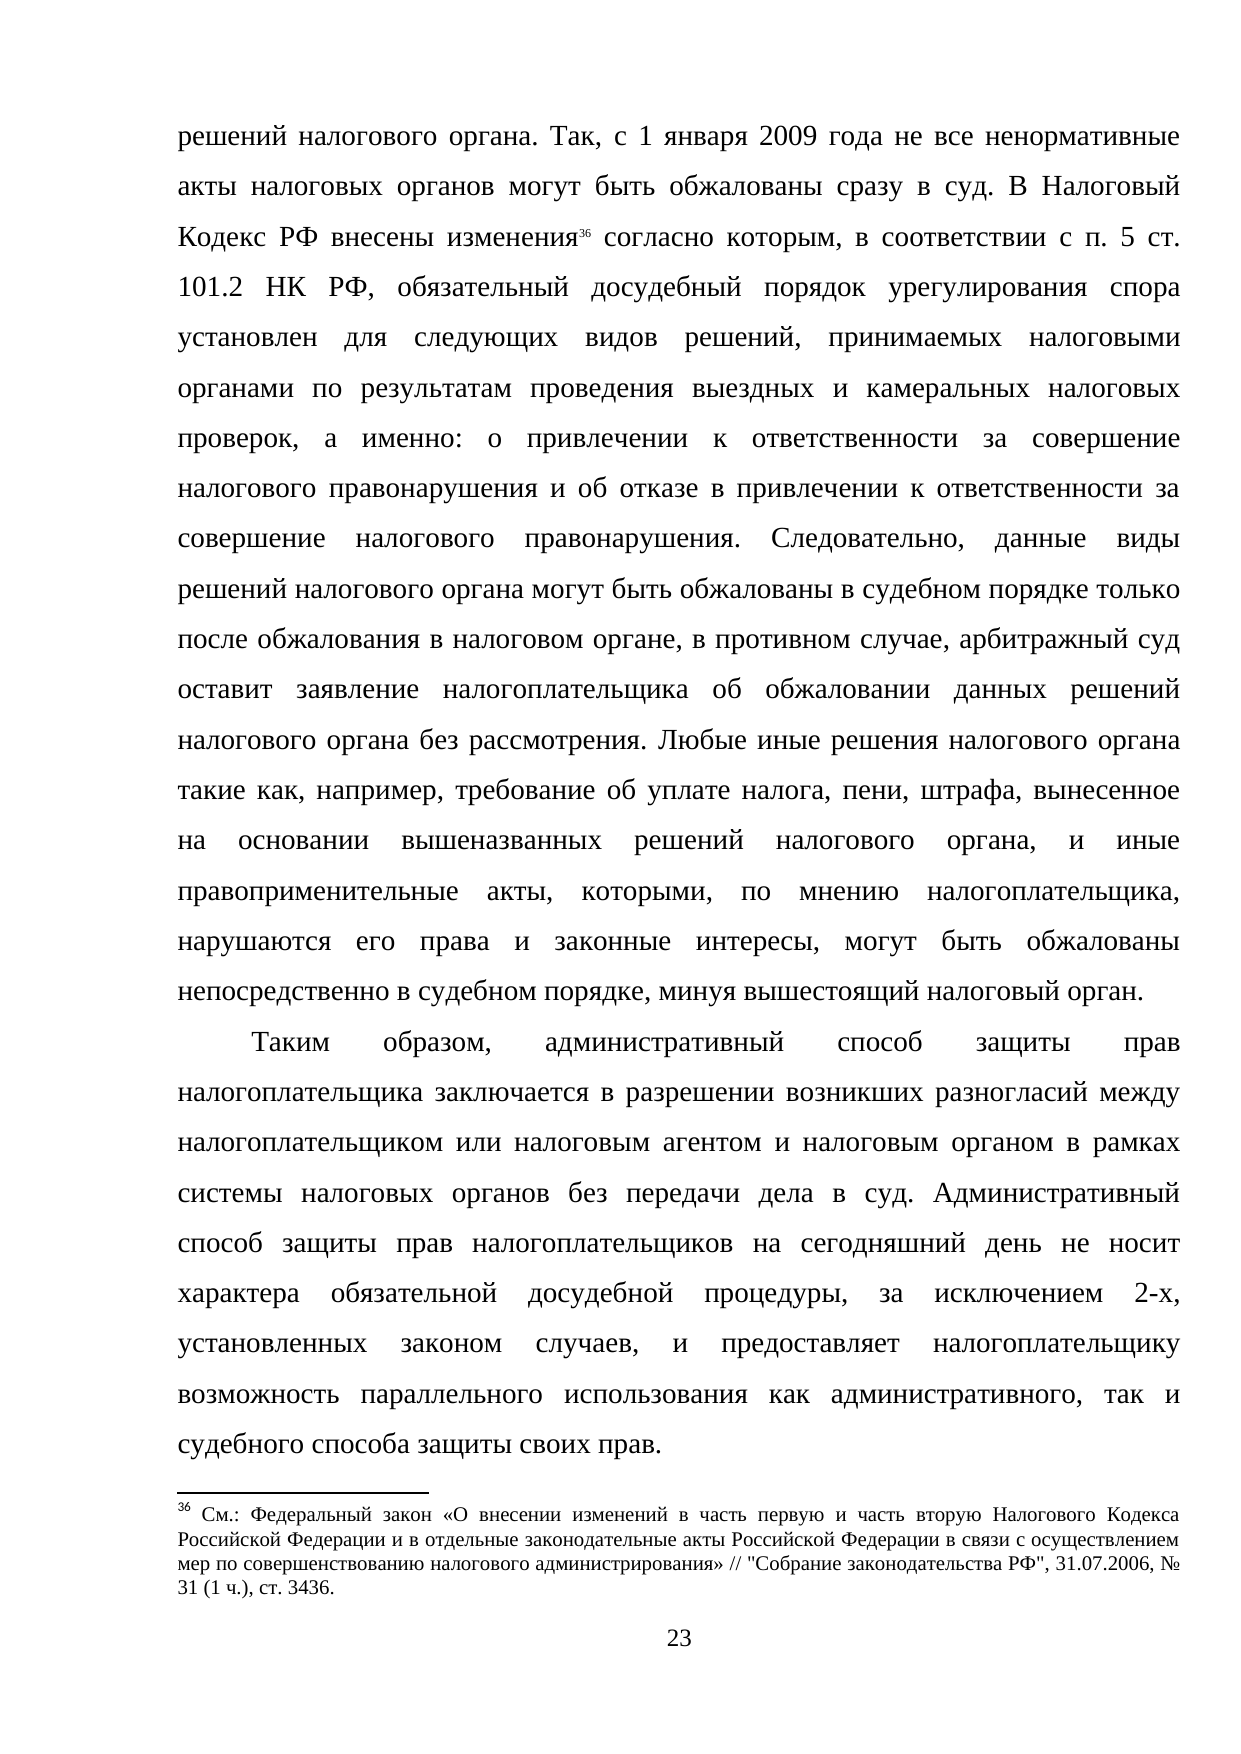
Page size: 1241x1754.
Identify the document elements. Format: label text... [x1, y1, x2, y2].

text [177, 118, 1181, 1007]
text Таким образом, административный способ защиты прав налогоплательщика заключается в разрешении возникших разногласий между налогоплательщиком или налоговым агентом и налоговым органом в рамках системы налоговых органов без передачи дела в суд. Административный способ защиты прав налогоплательщиков на сегодняшний день не носит характера обязательной досудебной процедуры, за исключением 2-х, установленных законом случаев, и предоставляет налогоплательщику возможность параллельного использования как административного, так и судебного способа защиты своих прав. [177, 1024, 1181, 1460]
